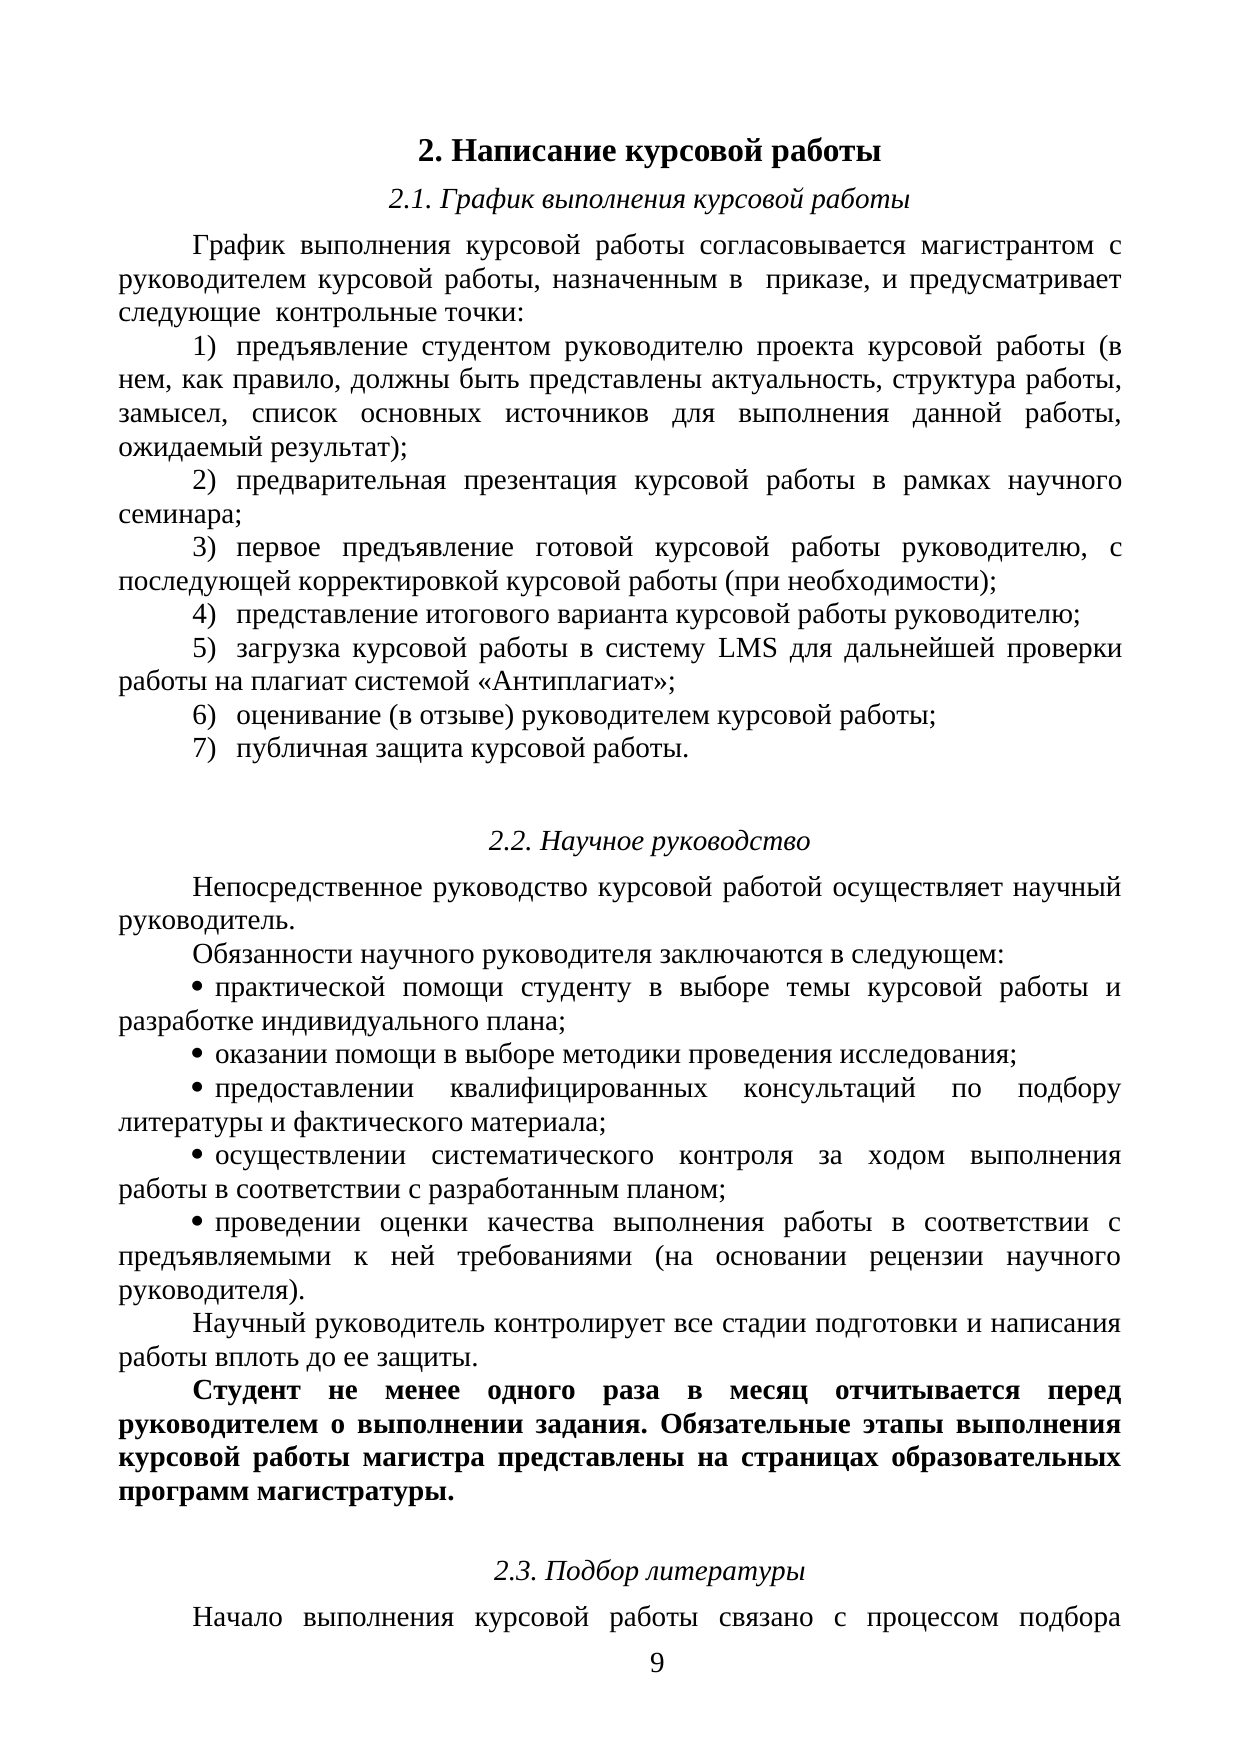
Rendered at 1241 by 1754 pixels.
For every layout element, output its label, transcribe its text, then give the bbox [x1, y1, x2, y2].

subtitle 2.1. График выполнения курсовой работы [118, 181, 1122, 215]
subtitle 2.3. Подбор литературы [118, 1553, 1122, 1586]
subtitle 2. Написание курсовой работы [118, 131, 1122, 169]
list оценивание (в отзыве) руководителем курсовой работы; [118, 697, 1123, 731]
list практической помощи студенту в выборе темы курсовой работы и разработке индивидуального плана; [118, 969, 1122, 1037]
text Непосредственное руководство курсовой работой осуществляет научный руководитель. [118, 869, 1122, 936]
text Научный руководитель контролирует все стадии подготовки и написания работы вплоть до ее защиты. [118, 1305, 1122, 1372]
list предоставлении квалифицированных консультаций по подбору литературы и фактического материала; [118, 1070, 1122, 1137]
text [118, 1599, 1122, 1632]
list проведении оценки качества выполнения работы в соответствии с предъявляемыми к ней требованиями (на основании рецензии научного руководителя). [118, 1204, 1122, 1305]
list первое предъявление готовой курсовой работы руководителю, с последующей корректировкой курсовой работы (при необходимости); [118, 529, 1123, 596]
list загрузка курсовой работы в систему LMS для дальнейшей проверки работы на плагиат системой «Антиплагиат»; [118, 630, 1123, 697]
list предъявление студентом руководителю проекта курсовой работы (в нем, как правило, должны быть представлены актуальность, структура работы, замысел, список основных источников для выполнения данной работы, ожидаемый результат); [118, 328, 1123, 462]
text Обязанности научного руководителя заключаются в следующем: [118, 936, 1122, 969]
subtitle 2.2. Научное руководство [118, 823, 1122, 856]
text График выполнения курсовой работы согласовывается магистрантом с руководителем курсовой работы, назначенным в приказе, и предусматривает следующие контрольные точки: [118, 227, 1123, 328]
text Студент не менее одного раза в месяц отчитывается перед руководителем о выполнении задания. Обязательные этапы выполнения курсовой работы магистра представлены на страницах образовательных программ магистратуры. [118, 1372, 1122, 1507]
list публичная защита курсовой работы. [118, 731, 1123, 764]
list оказании помощи в выборе методики проведения исследования; [118, 1037, 1122, 1070]
list предварительная презентация курсовой работы в рамках научного семинара; [118, 462, 1123, 529]
list представление итогового варианта курсовой работы руководителю; [118, 596, 1123, 630]
list осуществлении систематического контроля за ходом выполнения работы в соответствии с разработанным планом; [118, 1137, 1122, 1204]
